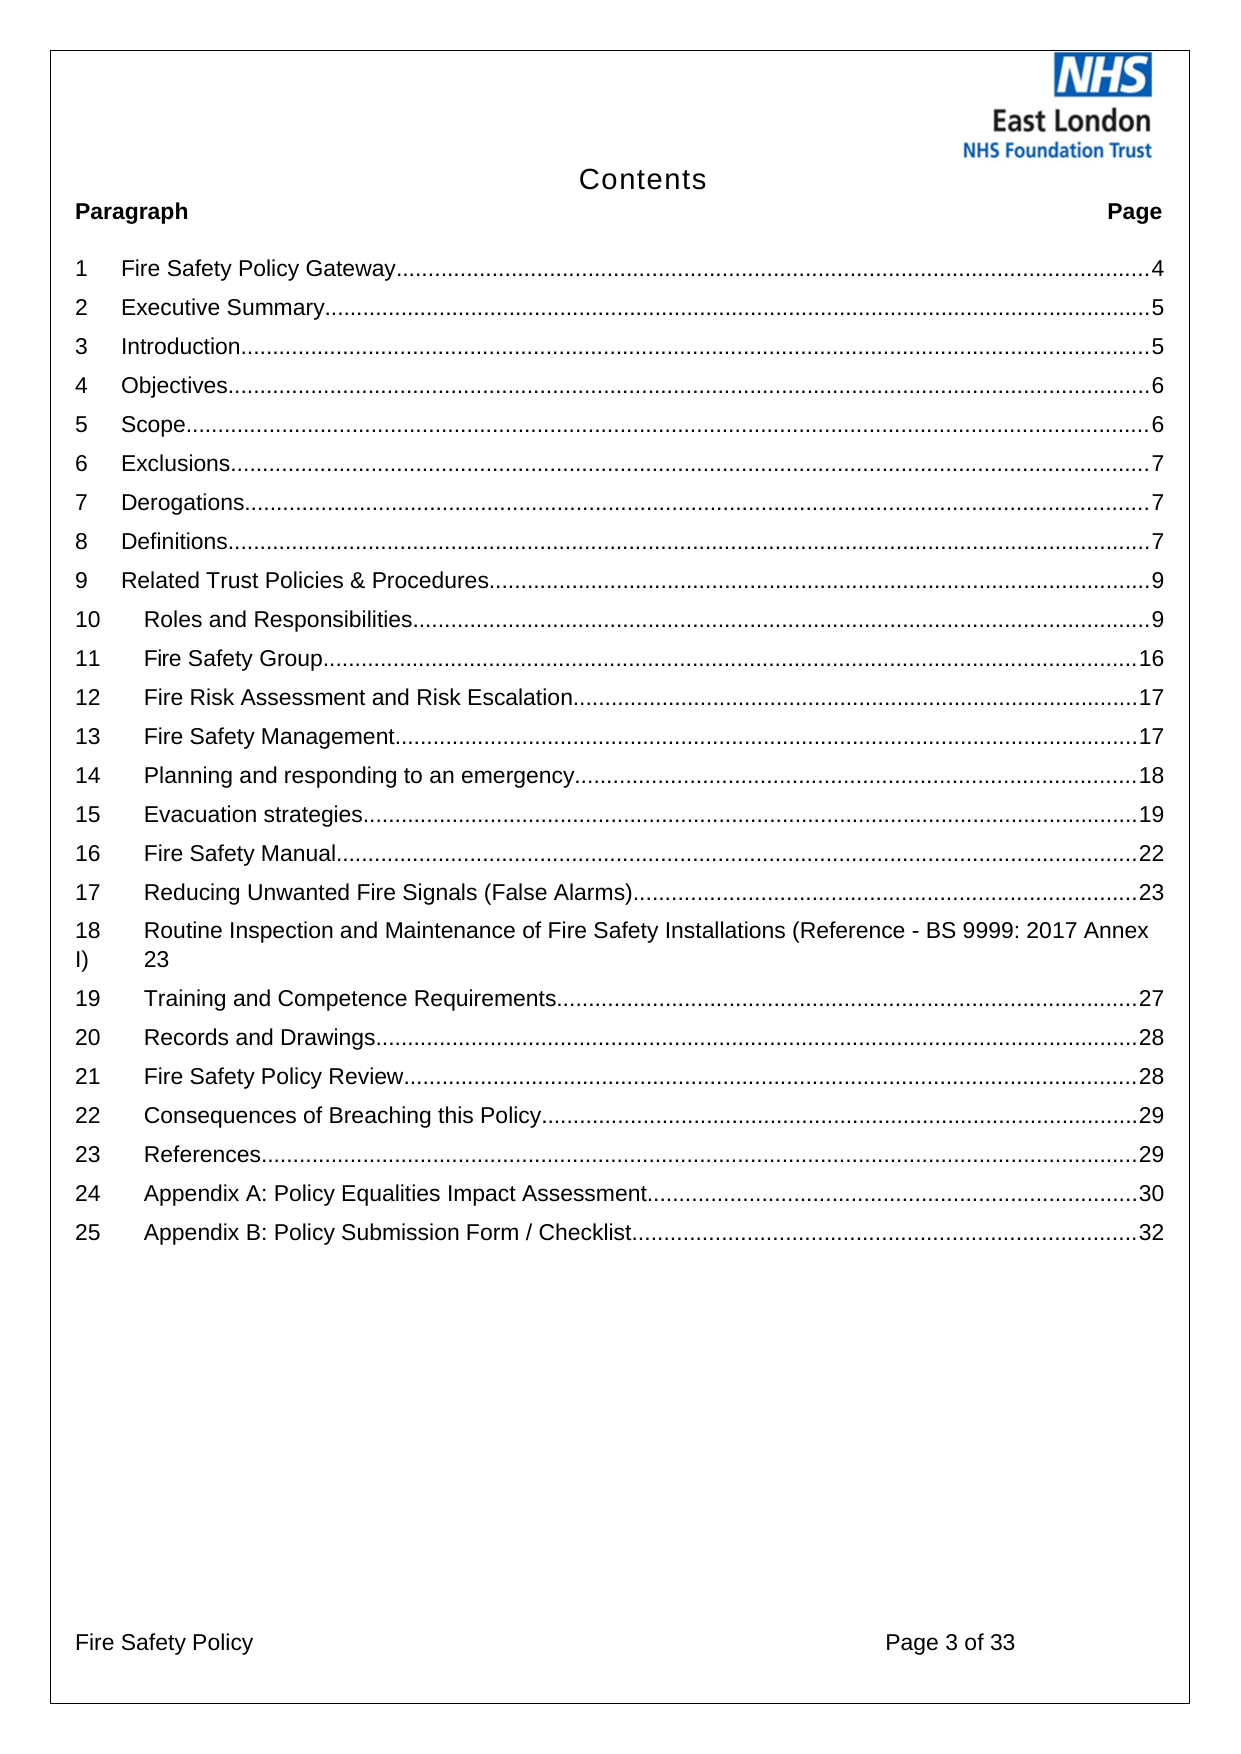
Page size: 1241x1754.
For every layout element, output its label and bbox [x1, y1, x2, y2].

picture [921, 33, 1191, 187]
picture [921, 51, 1189, 187]
